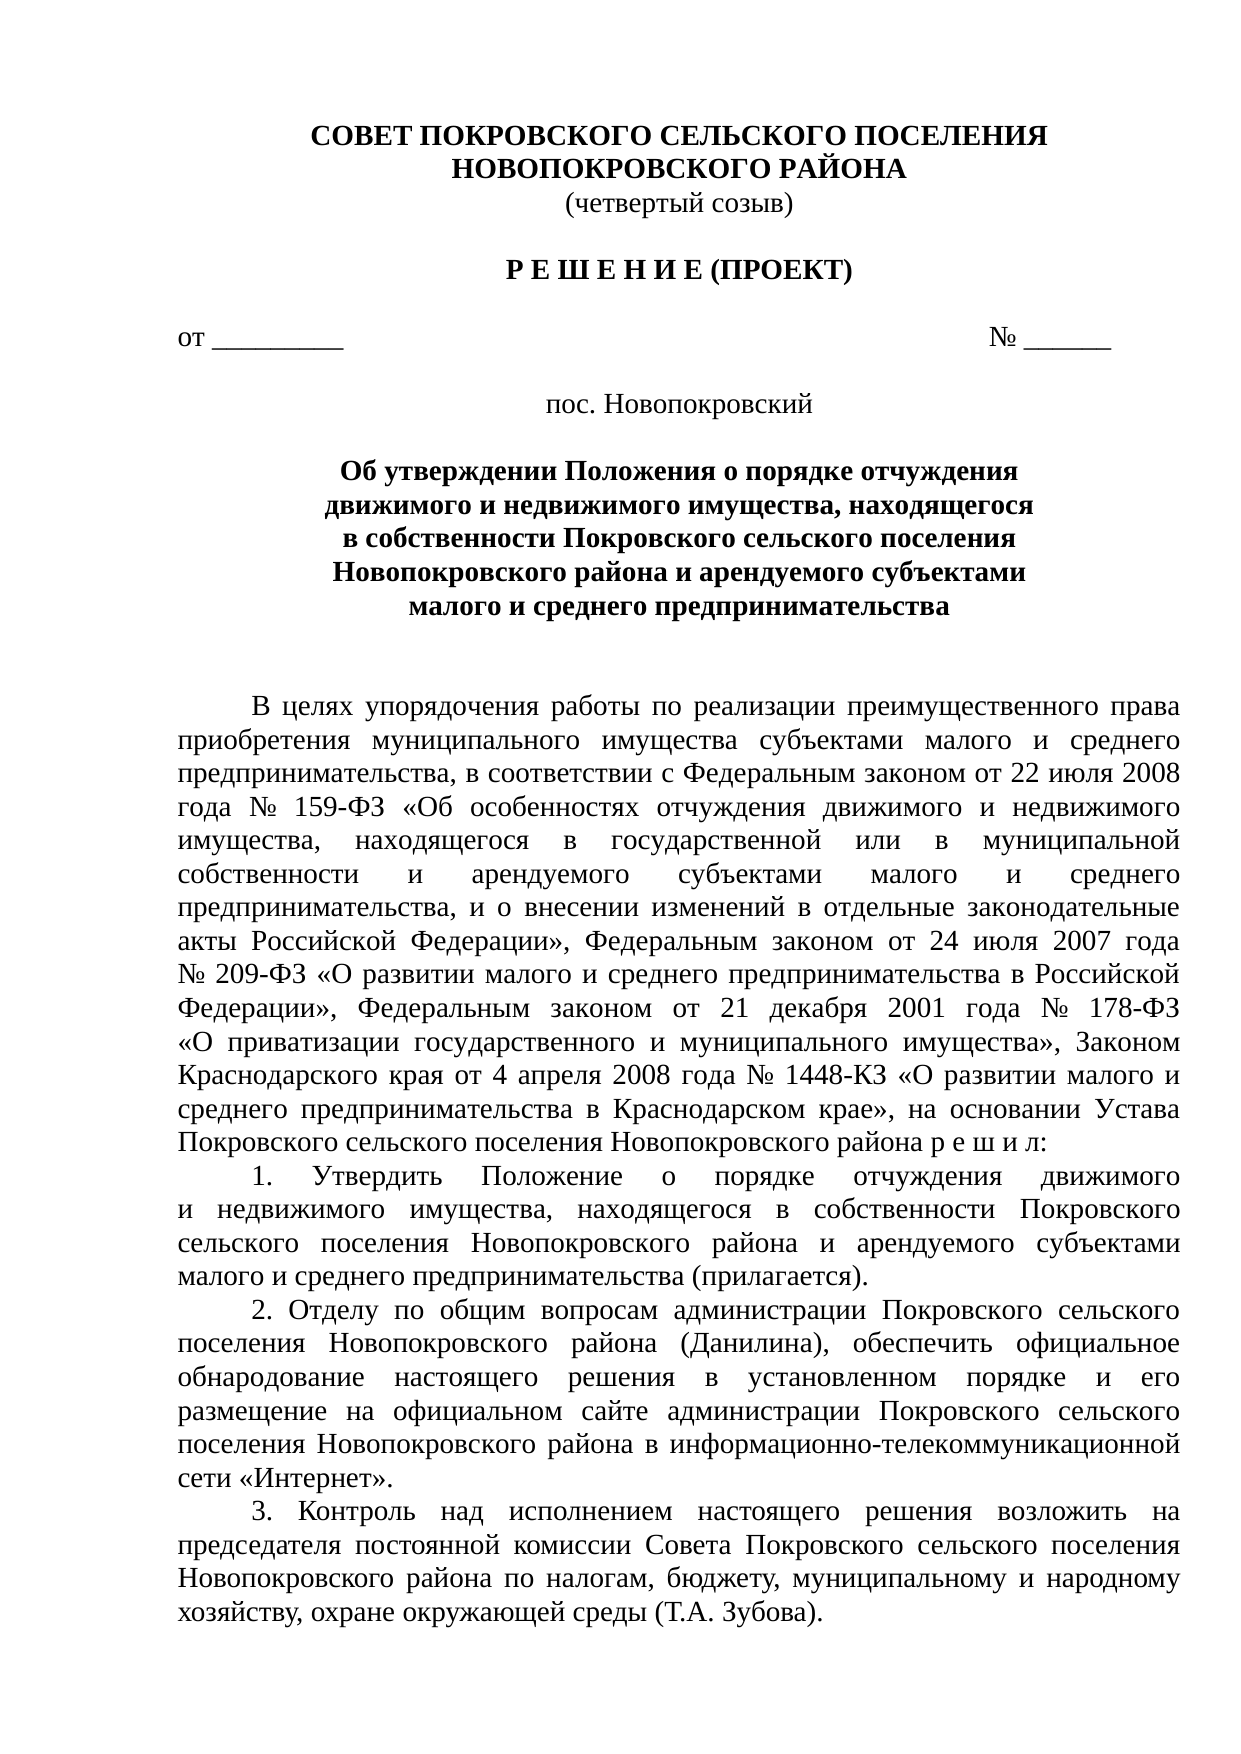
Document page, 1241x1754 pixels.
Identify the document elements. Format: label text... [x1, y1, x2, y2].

text СОВЕТ ПОКРОВСКОГО СЕЛЬСКОГО ПОСЕЛЕНИЯ [177, 118, 1181, 152]
text 2. Отделу по общим вопросам администрации Покровского сельского поселения Новопокровского района (Данилина), обеспечить официальное обнародование настоящего решения в установленном порядке и его размещение на официальном сайте администрации Покровского сельского поселения Новопокровского района в информационно-телекоммуникационной сети «Интернет». [177, 1292, 1181, 1493]
text 1. Утвердить Положение о порядке отчуждения движимого и недвижимого имущества, находящегося в собственности Покровского сельского поселения Новопокровского района и арендуемого субъектами малого и среднего предпринимательства (прилагается). [177, 1158, 1181, 1292]
text НОВОПОКРОВСКОГО РАЙОНА [177, 152, 1181, 185]
text Новопокровского района и арендуемого субъектами [177, 554, 1181, 588]
text движимого и недвижимого имущества, находящегося [177, 487, 1181, 521]
title Р Е Ш Е Н И Е (ПРОЕКТ) [177, 252, 1181, 286]
text 3. Контроль над исполнением настоящего решения возложить на председателя постоянной комиссии Совета Покровского сельского поселения Новопокровского района по налогам, бюджету, муниципальному и народному хозяйству, охране окружающей среды (Т.А. Зубова). [177, 1493, 1181, 1627]
text малого и среднего предпринимательства [177, 588, 1181, 621]
text от _________ № ______ [177, 319, 1181, 353]
text пос. Новопокровский [177, 386, 1181, 420]
text (четвертый созыв) [177, 185, 1181, 219]
text В целях упорядочения работы по реализации преимущественного права приобретения муниципального имущества субъектами малого и среднего предпринимательства, в соответствии с Федеральным законом от 22 июля 2008 года № 159-ФЗ «Об особенностях отчуждения движимого и недвижимого имущества, находящегося в государственной или в муниципальной собственности и арендуемого субъектами малого и среднего предпринимательства, и о внесении изменений в отдельные законодательные акты Российской Федерации», Федеральным законом от 24 июля 2007 года № 209-ФЗ «О развитии малого и среднего предпринимательства в Российской Федерации», Федеральным законом от 21 декабря 2001 года № 178-ФЗ «О приватизации государственного и муниципального имущества», Законом Краснодарского края от 4 апреля 2008 года № 1448-КЗ «О развитии малого и среднего предпринимательства в Краснодарском крае», на основании Устава Покровского сельского поселения Новопокровского района р е ш и л: [177, 688, 1181, 1158]
text в собственности Покровского сельского поселения [177, 521, 1181, 554]
text Об утверждении Положения о порядке отчуждения [177, 453, 1181, 487]
